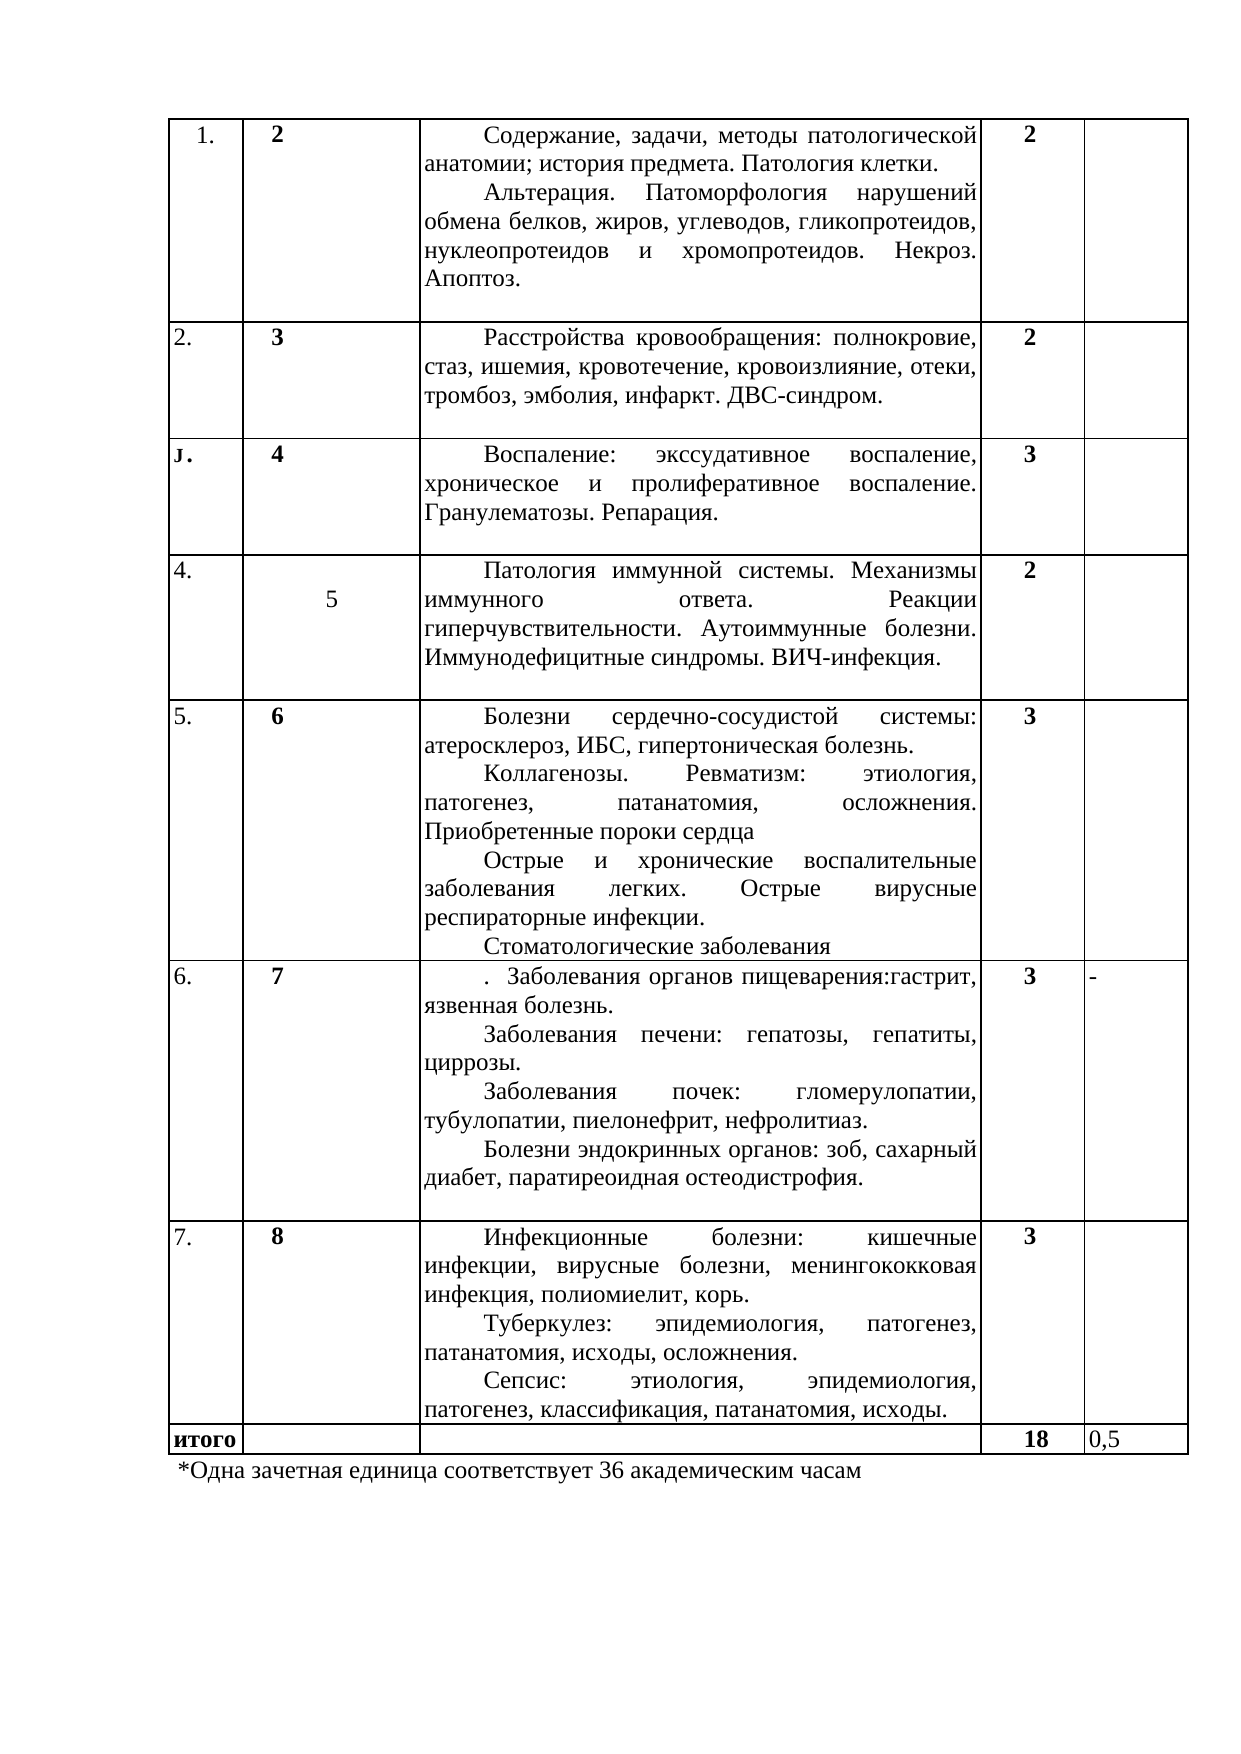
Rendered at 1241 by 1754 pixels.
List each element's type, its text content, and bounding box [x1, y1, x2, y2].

table_cell . Заболевания органов пищеварения:гастрит, язвенная болезнь. Заболевания печени: гепатозы, гепатиты, циррозы. Заболевания почек: гломерулопатии, тубулопатии, пиелонефрит, нефролитиаз. Болезни эндокринных органов: зоб, сахарный диабет, паратиреоидная остеодистрофия. [421, 961, 980, 1220]
table_cell 7 [244, 961, 419, 1220]
table_cell 2 [244, 120, 419, 321]
table_cell [1085, 120, 1187, 321]
table_cell 2 [982, 120, 1084, 321]
table_cell 4. [170, 556, 242, 699]
table_cell 18 [982, 1425, 1084, 1453]
table_cell 5. [170, 701, 242, 960]
table_cell [244, 1425, 419, 1453]
table_cell 3 [982, 1222, 1084, 1423]
table_cell 3 [982, 701, 1084, 960]
table_cell 2 [982, 556, 1084, 699]
table_cell [1085, 701, 1187, 960]
table_cell 0,5 [1085, 1425, 1187, 1453]
table_cell итого [170, 1425, 242, 1453]
table_cell Содержание, задачи, методы патологической анатомии; история предмета. Патология клетки. Альтерация. Патоморфология нарушений обмена белков, жиров, углеводов, гликопротеидов, нуклеопротеидов и хромопротеидов. Некроз. Апоптоз. [421, 120, 980, 321]
table_cell [1085, 323, 1187, 437]
table_cell 8 [244, 1222, 419, 1423]
table_cell Патология иммунной системы. Механизмы иммунного ответа. Реакции гиперчувствительности. Аутоиммунные болезни. Иммунодефицитные синдромы. ВИЧ-инфекция. [421, 556, 980, 699]
table_cell Расстройства кровообращения: полнокровие, стаз, ишемия, кровотечение, кровоизлияние, отеки, тромбоз, эмболия, инфаркт. ДВС-синдром. [421, 323, 980, 437]
table_cell 2. [170, 323, 242, 437]
table_cell [421, 1425, 980, 1453]
table_cell Инфекционные болезни: кишечные инфекции, вирусные болезни, менингококковая инфекция, полиомиелит, корь. Туберкулез: эпидемиология, патогенез, патанатомия, исходы, осложнения. Сепсис: этиология, эпидемиология, патогенез, классификация, патанатомия, исходы. [421, 1222, 980, 1423]
table_cell 5 [244, 556, 419, 699]
table_cell 2 [982, 323, 1084, 437]
table_cell 6 [244, 701, 419, 960]
table_cell Воспаление: экссудативное воспаление, хроническое и пролиферативное воспаление. Гранулематозы. Репарация. [421, 439, 980, 554]
table_cell 1. [170, 120, 242, 321]
table_cell 7. [170, 1222, 242, 1423]
table_cell j. [170, 439, 242, 554]
table_cell [1085, 1222, 1187, 1423]
table_cell 3 [244, 323, 419, 437]
table_cell 3 [982, 439, 1084, 554]
table_cell [1085, 439, 1187, 554]
table_cell 4 [244, 439, 419, 554]
table_cell [1085, 556, 1187, 699]
table_cell 3 [982, 961, 1084, 1220]
table_cell - [1085, 961, 1187, 1220]
text *Одна зачетная единица соответствует 36 академическим часам [177, 1455, 1152, 1484]
table_cell Болезни сердечно-сосудистой системы: атеросклероз, ИБС, гипертоническая болезнь. Коллагенозы. Ревматизм: этиология, патогенез, патанатомия, осложнения. Приобретенные пороки сердца Острые и хронические воспалительные заболевания легких. Острые вирусные респираторные инфекции. Стоматологические заболевания [421, 701, 980, 960]
table_cell 6. [170, 961, 242, 1220]
